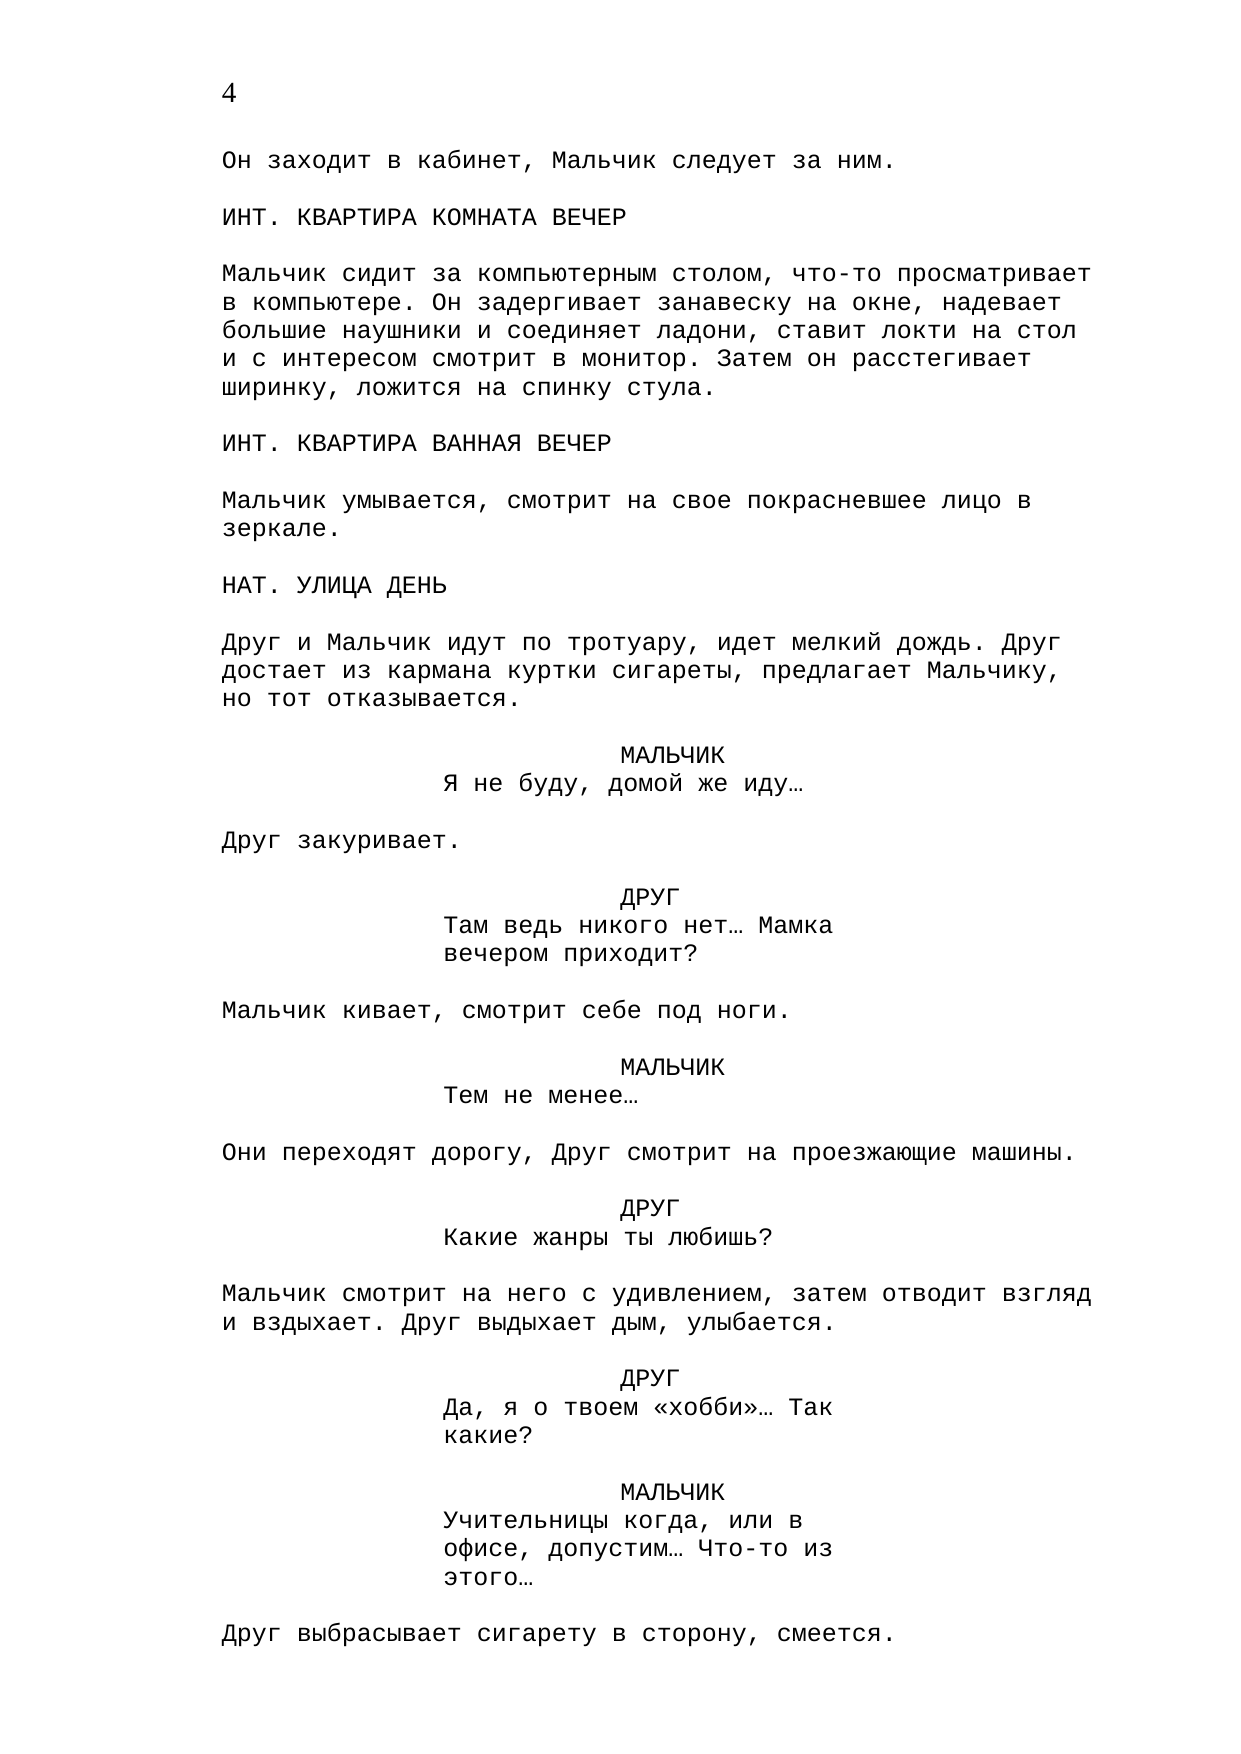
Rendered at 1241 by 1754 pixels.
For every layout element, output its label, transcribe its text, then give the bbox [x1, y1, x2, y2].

text Да, я о твоем «хобби»… Так какие? [443, 1394, 871, 1451]
text инт. квартира комната вечер [222, 204, 1092, 233]
text Друг и Мальчик идут по тротуару, идет мелкий дождь. Друг достает из кармана куртки сигареты, предлагает Мальчику, но тот отказывается. [222, 629, 1092, 714]
text Учительницы когда, или в офисе, допустим… Что-то из этого… [443, 1508, 871, 1593]
text друг [620, 1196, 1092, 1224]
text инт. квартира ванная вечер [222, 431, 1092, 459]
text Он заходит в кабинет, Мальчик следует за ним. [222, 148, 1092, 176]
text Друг выбрасывает сигарету в сторону, смеется. [222, 1621, 1092, 1649]
text Мальчик умывается, смотрит на свое покрасневшее лицо в зеркале. [222, 488, 1092, 544]
text друг [620, 1366, 1092, 1394]
text мальчик [620, 1054, 1092, 1083]
text Мальчик кивает, смотрит себе под ноги. [222, 998, 1092, 1026]
text Какие жанры ты любишь? [443, 1224, 871, 1253]
text Там ведь никого нет… Мамка вечером приходит? [443, 913, 871, 969]
text нат. улица день [222, 573, 1092, 601]
text Мальчик смотрит на него с удивлением, затем отводит взгляд и вздыхает. Друг выдыхает дым, улыбается. [222, 1281, 1092, 1338]
text Мальчик сидит за компьютерным столом, что-то просматривает в компьютере. Он задергивает занавеску на окне, надевает большие наушники и соединяет ладони, ставит локти на стол и с интересом смотрит в монитор. Затем он расстегивает ширинку, ложится на спинку стула. [222, 261, 1092, 403]
text мальчик [620, 743, 1092, 771]
text Они переходят дорогу, Друг смотрит на проезжающие машины. [222, 1139, 1092, 1168]
text Тем не менее… [443, 1083, 871, 1111]
text друг [620, 884, 1092, 913]
text Я не буду, домой же иду… [443, 771, 871, 799]
text Друг закуривает. [222, 828, 1092, 856]
text Мальчик [620, 1479, 1092, 1508]
